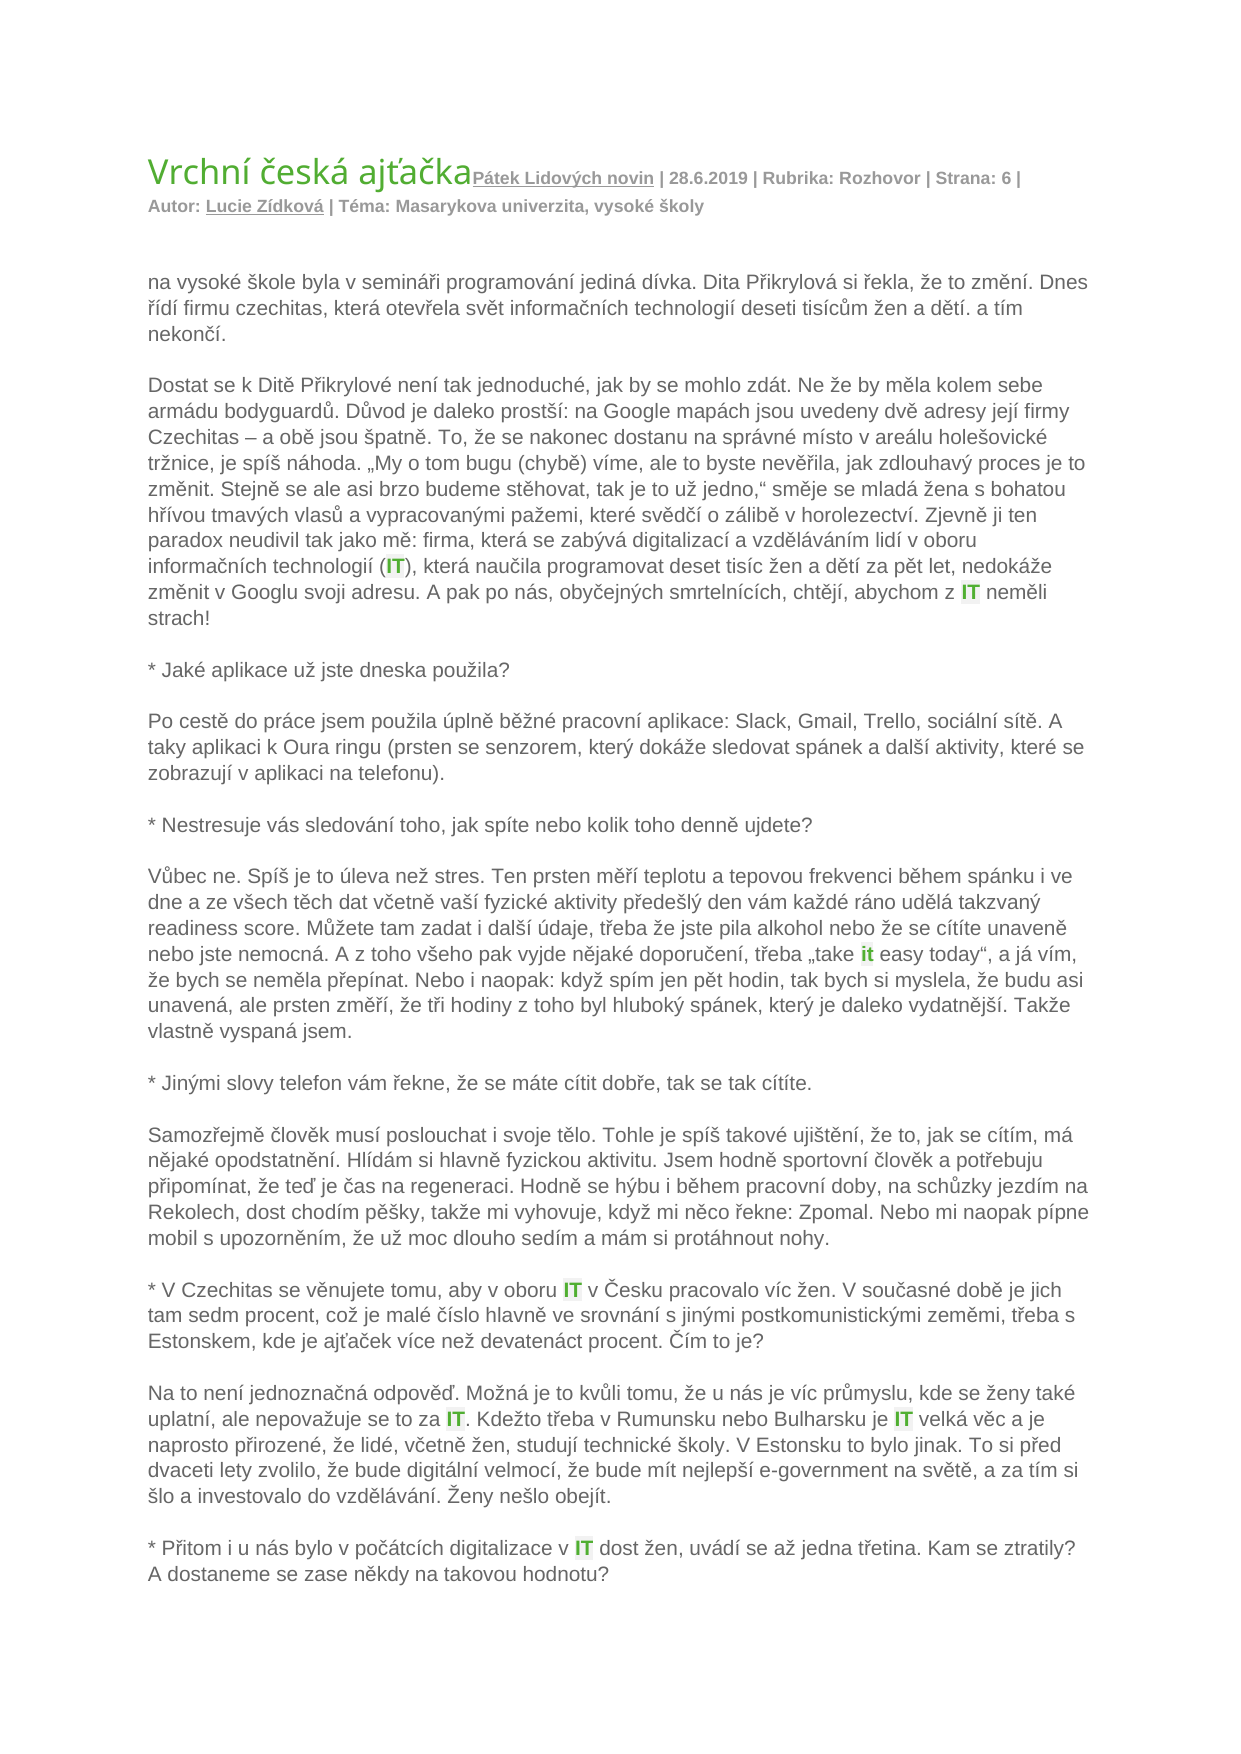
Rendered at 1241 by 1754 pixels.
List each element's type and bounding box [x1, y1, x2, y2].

text [148, 148, 1093, 1586]
